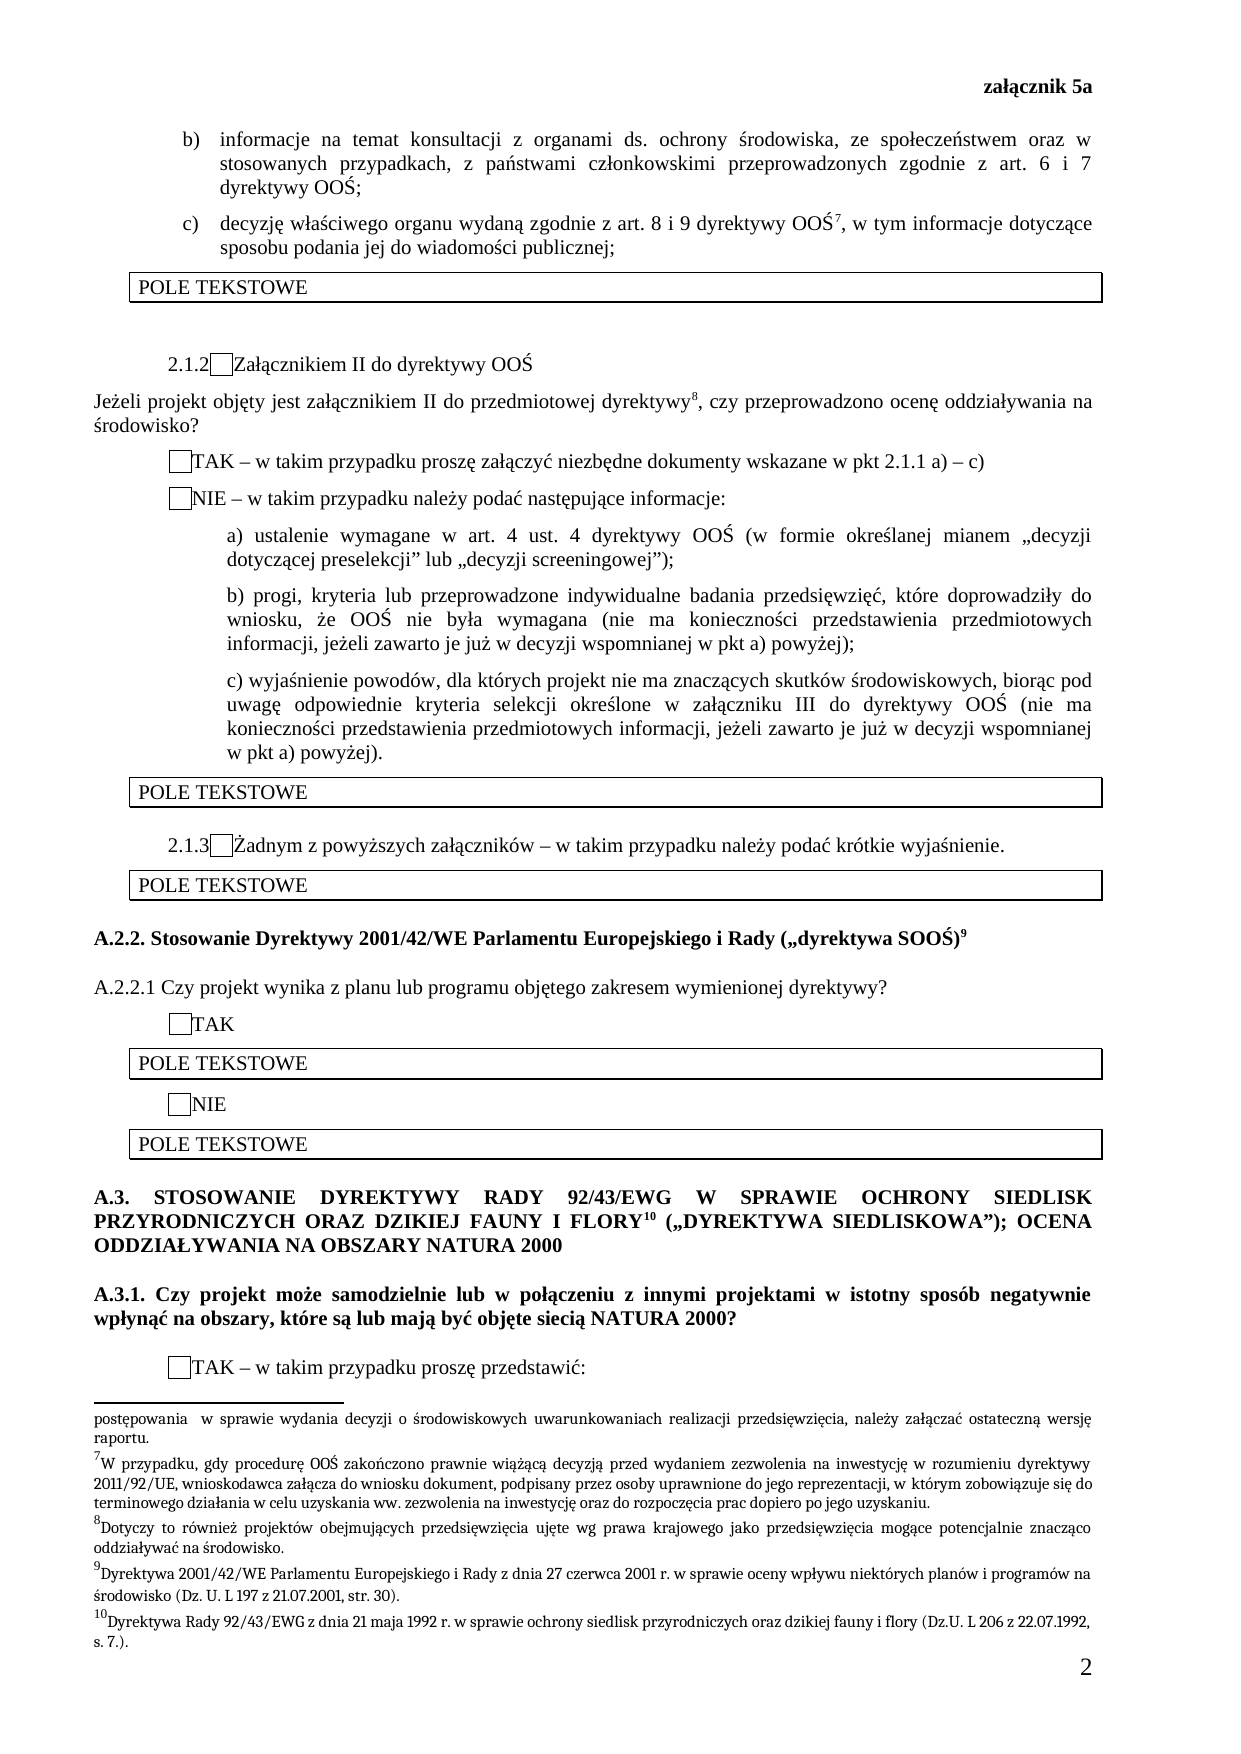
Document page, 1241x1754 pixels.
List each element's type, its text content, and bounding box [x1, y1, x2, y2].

text b) progi, kryteria lub przeprowadzone indywidualne badania przedsięwzięć, które doprowadziły do wniosku, że OOŚ nie była wymagana (nie ma konieczności przedstawienia przedmiotowych informacji, jeżeli zawarto je już w decyzji wspomnianej w pkt a) powyżej); [227, 583, 1093, 655]
text POLE TEKSTOWE [130, 871, 1101, 899]
text POLE TEKSTOWE [130, 1049, 1101, 1078]
list decyzję właściwego organu wydaną zgodnie z art. 8 i 9 dyrektywy OOŚ, w tym informacje dotyczące sposobu podania jej do wiadomości publicznej; [182, 211, 1093, 259]
text a) ustalenie wymagane w art. 4 ust. 4 dyrektywy OOŚ (w formie określanej mianem „decyzji dotyczącej preselekcji” lub „decyzji screeningowej”); [227, 523, 1093, 571]
list informacje na temat konsultacji z organami ds. ochrony środowiska, ze społeczeństwem oraz w stosowanych przypadkach, z państwami członkowskimi przeprowadzonych zgodnie z art. 6 i 7 dyrektywy OOŚ; [182, 127, 1093, 199]
text c) wyjaśnienie powodów, dla których projekt nie ma znaczących skutków środowiskowych, biorąc pod uwagę odpowiednie kryteria selekcji określone w załączniku III do dyrektywy OOŚ (nie ma konieczności przedstawienia przedmiotowych informacji, jeżeli zawarto je już w decyzji wspomnianej w pkt a) powyżej). [227, 668, 1093, 764]
text NIE [167, 1092, 1093, 1116]
text POLE TEKSTOWE [130, 273, 1101, 301]
subtitle Jeżeli projekt objęty jest załącznikiem II do przedmiotowej dyrektywy, czy przeprowadzono ocenę oddziaływania na środowisko? [94, 389, 1093, 437]
text NIE – w takim przypadku należy podać następujące informacje: [168, 486, 1093, 510]
subtitle A.3. STOSOWANIE DYREKTYWY RADY 92/43/EWG W SPRAWIE OCHRONY SIEDLISK PRZYRODNICZYCH ORAZ DZIKIEJ FAUNY I FLORY („DYREKTYWA SIEDLISKOWA”); OCENA ODDZIAŁYWANIA NA OBSZARY NATURA 2000 [94, 1185, 1093, 1257]
text TAK – w takim przypadku proszę przedstawić: [94, 1355, 1093, 1379]
text TAK [167, 1012, 1093, 1036]
subtitle A.2.2. Stosowanie Dyrektywy 2001/42/WE Parlamentu Europejskiego i Rady („dyrektywa SOOŚ) [94, 926, 1093, 950]
text POLE TEKSTOWE [130, 778, 1101, 806]
subtitle A.3.1. Czy projekt może samodzielnie lub w połączeniu z innymi projektami w istotny sposób negatywnie wpłynąć na obszary, które są lub mają być objęte siecią NATURA 2000? [94, 1282, 1093, 1330]
text 2.1.2Załącznikiem II do dyrektywy OOŚ [168, 352, 1093, 376]
text 2.1.3Żadnym z powyższych załączników – w takim przypadku należy podać krótkie wyjaśnienie. [168, 833, 1093, 857]
text POLE TEKSTOWE [130, 1130, 1101, 1158]
text TAK – w takim przypadku proszę załączyć niezbędne dokumenty wskazane w pkt 2.1.1 a) – c) [168, 449, 1093, 473]
subtitle A.2.2.1 Czy projekt wynika z planu lub programu objętego zakresem wymienionej dyrektywy? [94, 975, 1093, 999]
